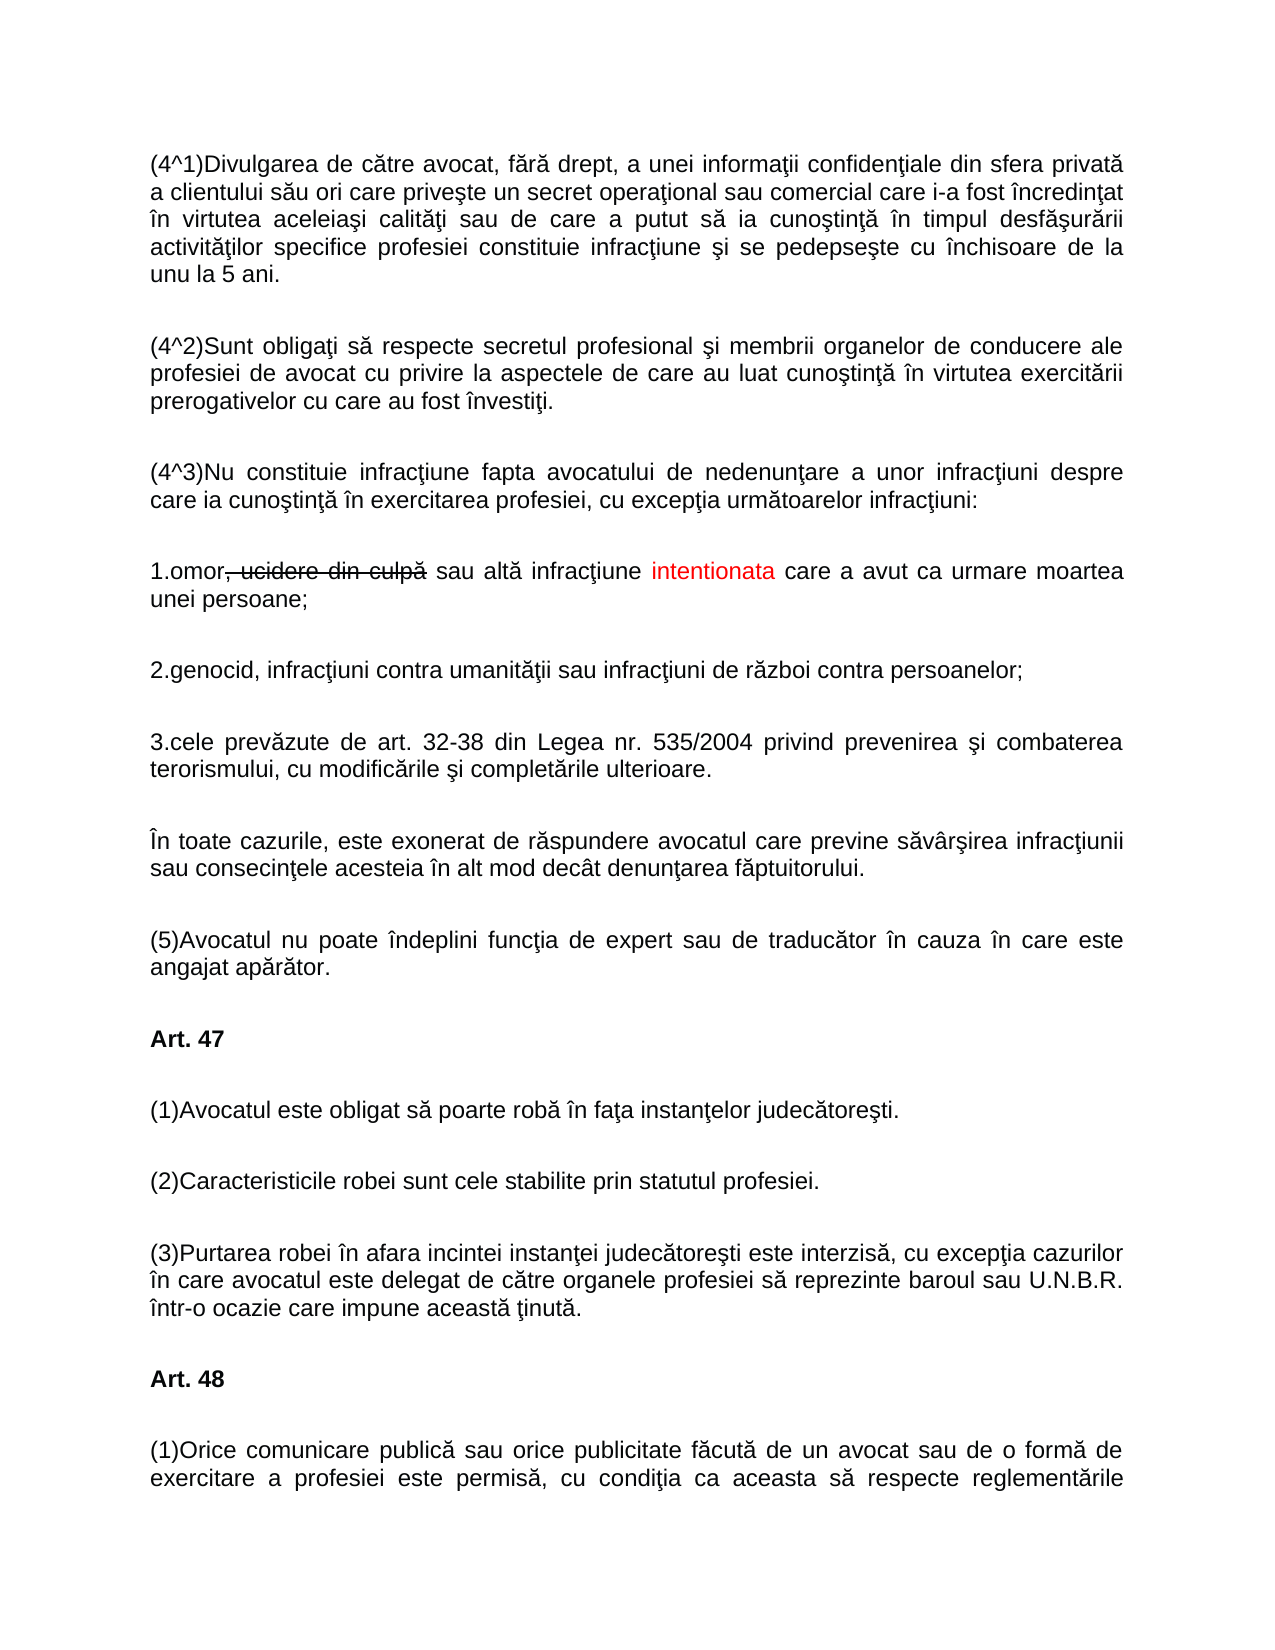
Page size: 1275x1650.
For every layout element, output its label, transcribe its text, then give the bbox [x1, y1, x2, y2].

text (2)Caracteristicile robei sunt cele stabilite prin statutul profesiei. [150, 1167, 1125, 1195]
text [150, 1436, 1125, 1492]
text Art. 48 [150, 1365, 1125, 1393]
text În toate cazurile, este exonerat de răspundere avocatul care previne săvârşirea infracţiunii sau consecinţele acesteia în alt mod decât denunţarea făptuitorului. [150, 827, 1125, 882]
text (5)Avocatul nu poate îndeplini funcţia de expert sau de traducător în cauza în care este angajat apărător. [150, 926, 1125, 981]
text (4^3)Nu constituie infracţiune fapta avocatului de nedenunţare a unor infracţiuni despre care ia cunoştinţă în exercitarea profesiei, cu excepţia următoarelor infracţiuni: [150, 458, 1125, 513]
text (3)Purtarea robei în afara incintei instanţei judecătoreşti este interzisă, cu excepţia cazurilor în care avocatul este delegat de către organele profesiei să reprezinte baroul sau U.N.B.R. într-o ocazie care impune această ţinută. [150, 1238, 1125, 1321]
text (4^2)Sunt obligaţi să respecte secretul profesional şi membrii organelor de conducere ale profesiei de avocat cu privire la aspectele de care au luat cunoştinţă în virtutea exercitării prerogativelor cu care au fost învestiţi. [150, 332, 1125, 414]
text (4^1)Divulgarea de către avocat, fără drept, a unei informaţii confidenţiale din sfera privată a clientului său ori care priveşte un secret operaţional sau comercial care i-a fost încredinţat în virtutea aceleiaşi calităţi sau de care a putut să ia cunoştinţă în timpul desfăşurării activităţilor specifice profesiei constituie infracţiune şi se pedepseşte cu închisoare de la unu la 5 ani. [150, 150, 1125, 288]
text 1.omor, ucidere din culpă sau altă infracţiune intentionata care a avut ca urmare moartea unei persoane; [150, 557, 1125, 612]
text (1)Avocatul este obligat să poarte robă în faţa instanţelor judecătoreşti. [150, 1096, 1125, 1123]
text 3.cele prevăzute de art. 32-38 din Legea nr. 535/2004 privind prevenirea şi combaterea terorismului, cu modificările şi completările ulterioare. [150, 728, 1125, 783]
text 2.genocid, infracţiuni contra umanităţii sau infracţiuni de război contra persoanelor; [150, 656, 1125, 684]
text Art. 47 [150, 1024, 1125, 1052]
